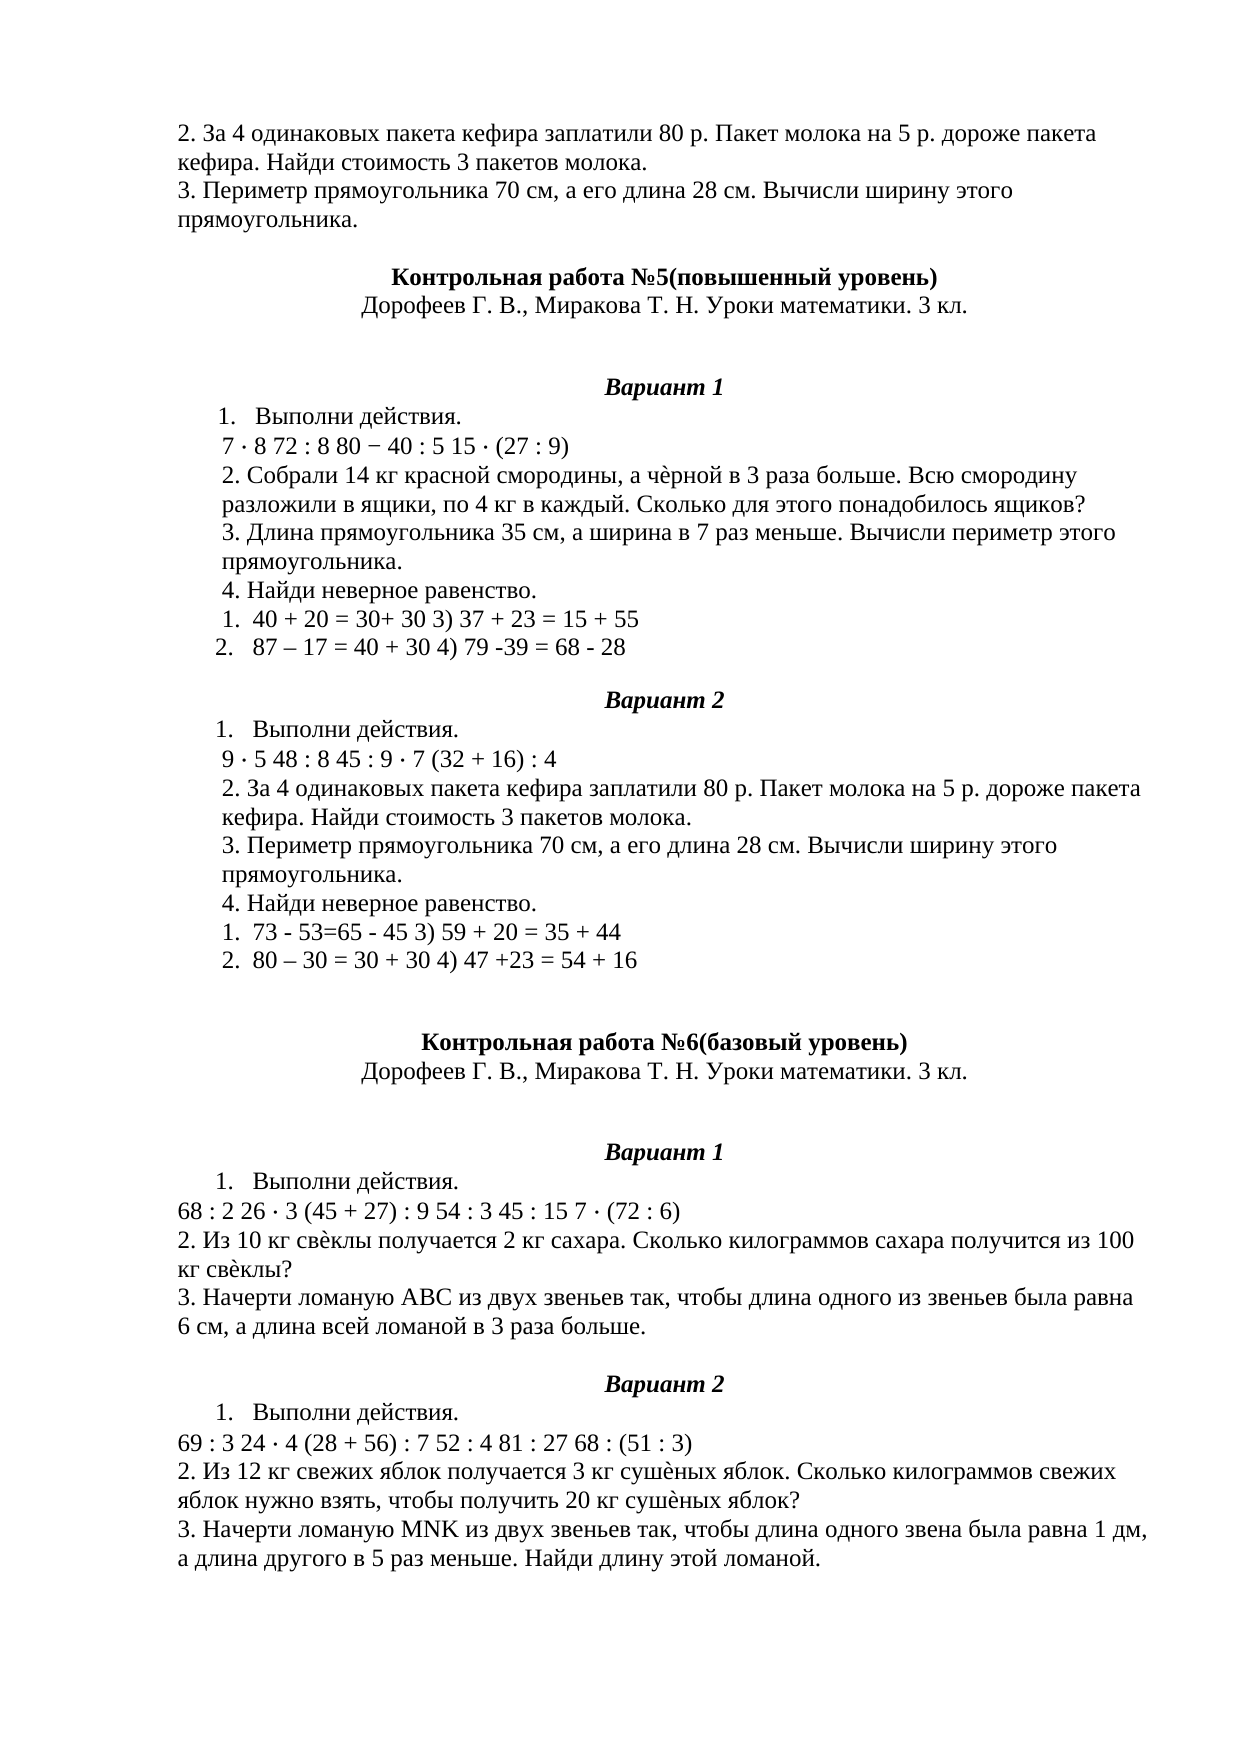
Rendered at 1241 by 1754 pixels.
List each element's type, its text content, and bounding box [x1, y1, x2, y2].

text 69 : 3 24 ⋅ 4 (28 + 56) : 7 52 : 4 81 : 27 68 : (51 : 3) [177, 1426, 1152, 1456]
text 3. Длина прямоугольника 35 см, а ширина в 7 раз меньше. Вычисли периметр этого прямоугольника. [222, 517, 1152, 575]
list Выполни действия. [215, 714, 1152, 743]
list 73 - 53=65 - 45 3) 59 + 20 = 35 + 44 [222, 917, 1152, 945]
text 3. Периметр прямоугольника 70 см, а его длина 28 см. Вычисли ширину этого прямоугольника. [177, 176, 1152, 233]
list 80 – 30 = 30 + 30 4) 47 +23 = 54 + 16 [222, 945, 1152, 974]
text Вариант 1 [177, 1137, 1152, 1166]
text Дорофеев Г. В., Миракова Т. Н. Уроки математики. 3 кл. [177, 1056, 1152, 1084]
text Дорофеев Г. В., Миракова Т. Н. Уроки математики. 3 кл. [177, 291, 1152, 319]
text 3. Начерти ломаную АВС из двух звеньев так, чтобы длина одного из звеньев была равна 6 см, а длина всей ломаной в 3 раза больше. [177, 1282, 1152, 1340]
text Контрольная работа №6(базовый уровень) [177, 1027, 1152, 1056]
text 4. Найди неверное равенство. [222, 575, 1152, 604]
list Выполни действия. [215, 1166, 1152, 1195]
list Выполни действия. [215, 1397, 1152, 1426]
text Вариант 2 [177, 685, 1152, 714]
list 87 – 17 = 40 + 30 4) 79 -39 = 68 - 28 [215, 632, 1152, 685]
text 9 ⋅ 5 48 : 8 45 : 9 ⋅ 7 (32 + 16) : 4 [222, 743, 1152, 773]
text 3. Периметр прямоугольника 70 см, а его длина 28 см. Вычисли ширину этого прямоугольника. [222, 830, 1152, 888]
text 2. За 4 одинаковых пакета кефира заплатили 80 р. Пакет молока на 5 р. дороже пакета кефира. Найди стоимость 3 пакетов молока. [177, 118, 1152, 176]
text 2. Из 10 кг свѐклы получается 2 кг сахара. Сколько килограммов сахара получится из 100 кг свѐклы? [177, 1225, 1152, 1282]
list Выполни действия. [217, 401, 1152, 430]
text 4. Найди неверное равенство. [222, 888, 1152, 917]
text 68 : 2 26 ⋅ 3 (45 + 27) : 9 54 : 3 45 : 15 7 ⋅ (72 : 6) [177, 1195, 1152, 1225]
text Вариант 1 [177, 372, 1152, 401]
text 3. Начерти ломаную MNK из двух звеньев так, чтобы длина одного звена была равна 1 дм, а длина другого в 5 раз меньше. Найди длину этой ломаной. [177, 1514, 1152, 1571]
text 7 ⋅ 8 72 : 8 80 − 40 : 5 15 ⋅ (27 : 9) [222, 430, 1152, 460]
text Контрольная работа №5(повышенный уровень) [177, 262, 1152, 291]
text 2. За 4 одинаковых пакета кефира заплатили 80 р. Пакет молока на 5 р. дороже пакета кефира. Найди стоимость 3 пакетов молока. [222, 773, 1152, 830]
list 40 + 20 = 30+ 30 3) 37 + 23 = 15 + 55 [222, 604, 1152, 632]
text Вариант 2 [177, 1369, 1152, 1397]
text 2. Из 12 кг свежих яблок получается 3 кг сушѐных яблок. Сколько килограммов свежих яблок нужно взять, чтобы получить 20 кг сушѐных яблок? [177, 1456, 1152, 1514]
